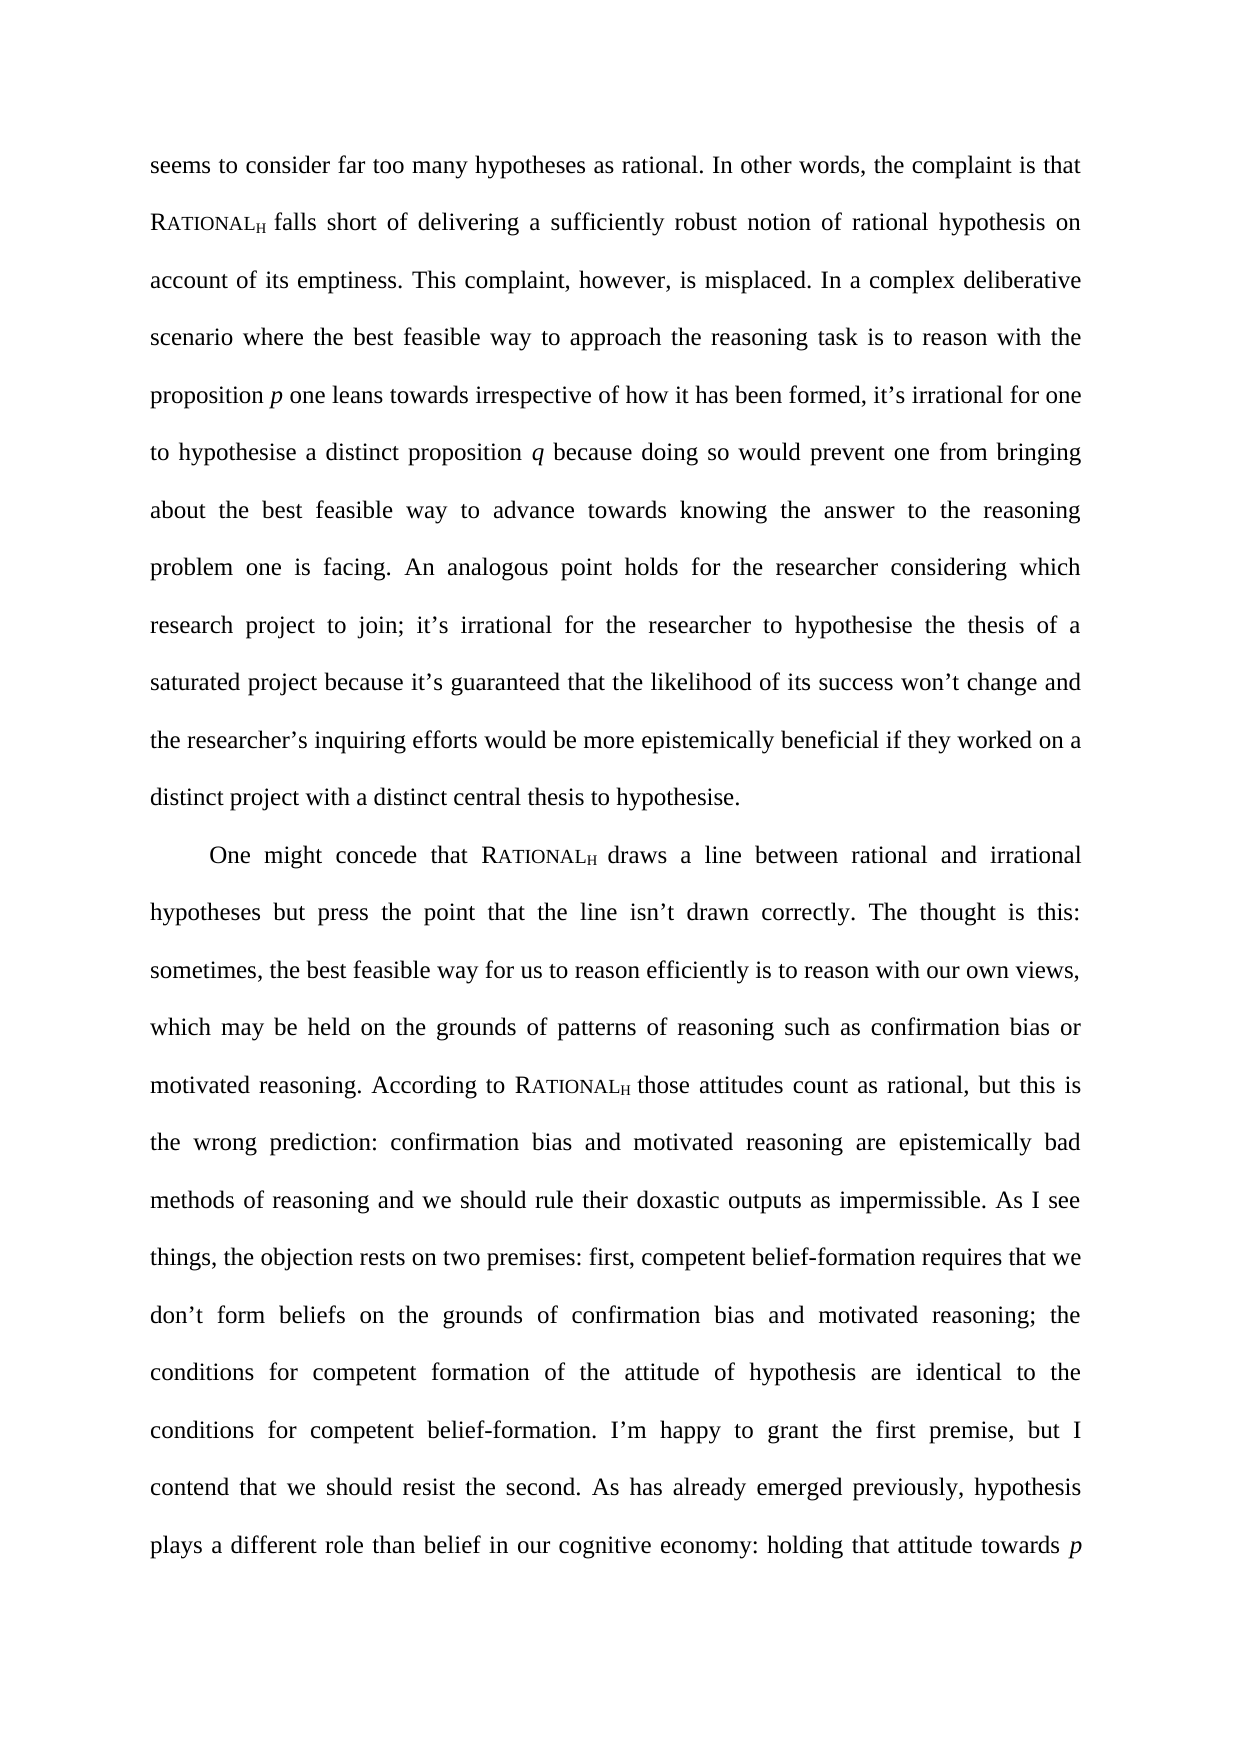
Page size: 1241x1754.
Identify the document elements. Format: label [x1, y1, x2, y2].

text [150, 150, 1082, 811]
text [150, 840, 1082, 1559]
